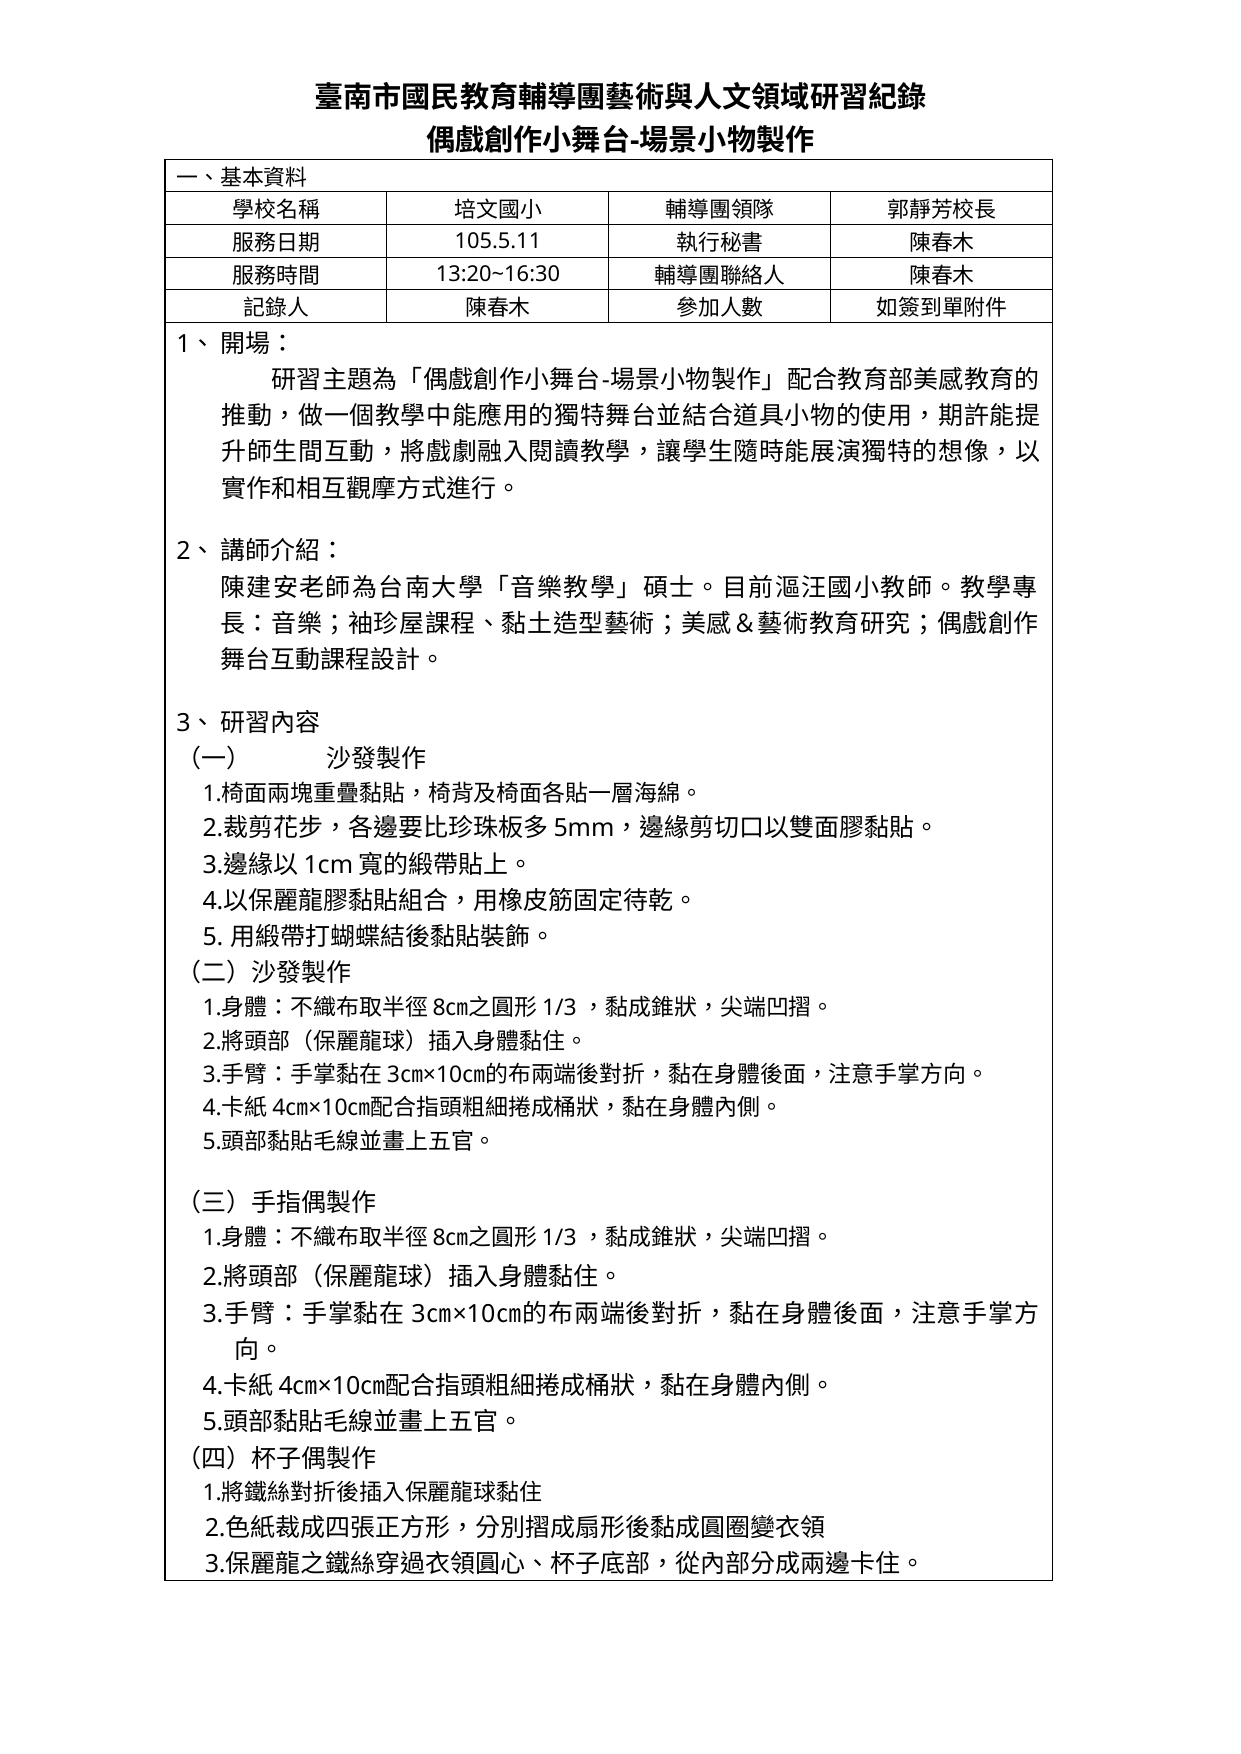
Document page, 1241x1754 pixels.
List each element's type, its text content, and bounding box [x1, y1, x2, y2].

table_cell 郭靜芳校長 [831, 192, 1052, 224]
table_cell 陳春木 [831, 258, 1052, 289]
table_cell 執行秘書 [609, 225, 830, 257]
table_cell 陳春木 [831, 225, 1052, 257]
table_cell 服務日期 [166, 225, 386, 257]
table_header 一、基本資料 [166, 160, 1052, 191]
table_cell 參加人數 [609, 290, 830, 322]
table_cell 記錄人 [166, 290, 386, 322]
table_cell 輔導團領隊 [609, 192, 830, 224]
table_cell 13:20~16:30 [387, 258, 608, 289]
table_cell 服務時間 [166, 258, 386, 289]
text 偶戲創作小舞台-場景小物製作 [187, 116, 1053, 158]
table_cell 學校名稱 [166, 192, 386, 224]
table_cell 輔導團聯絡人 [609, 258, 830, 289]
text 臺南市國民教育輔導團藝術與人文領域研習紀錄 [187, 74, 1053, 116]
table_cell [166, 323, 1052, 1580]
table_cell 105.5.11 [387, 225, 608, 257]
table_cell 培文國小 [387, 192, 608, 224]
table_cell 陳春木 [387, 290, 608, 322]
table_cell 如簽到單附件 [831, 290, 1052, 322]
